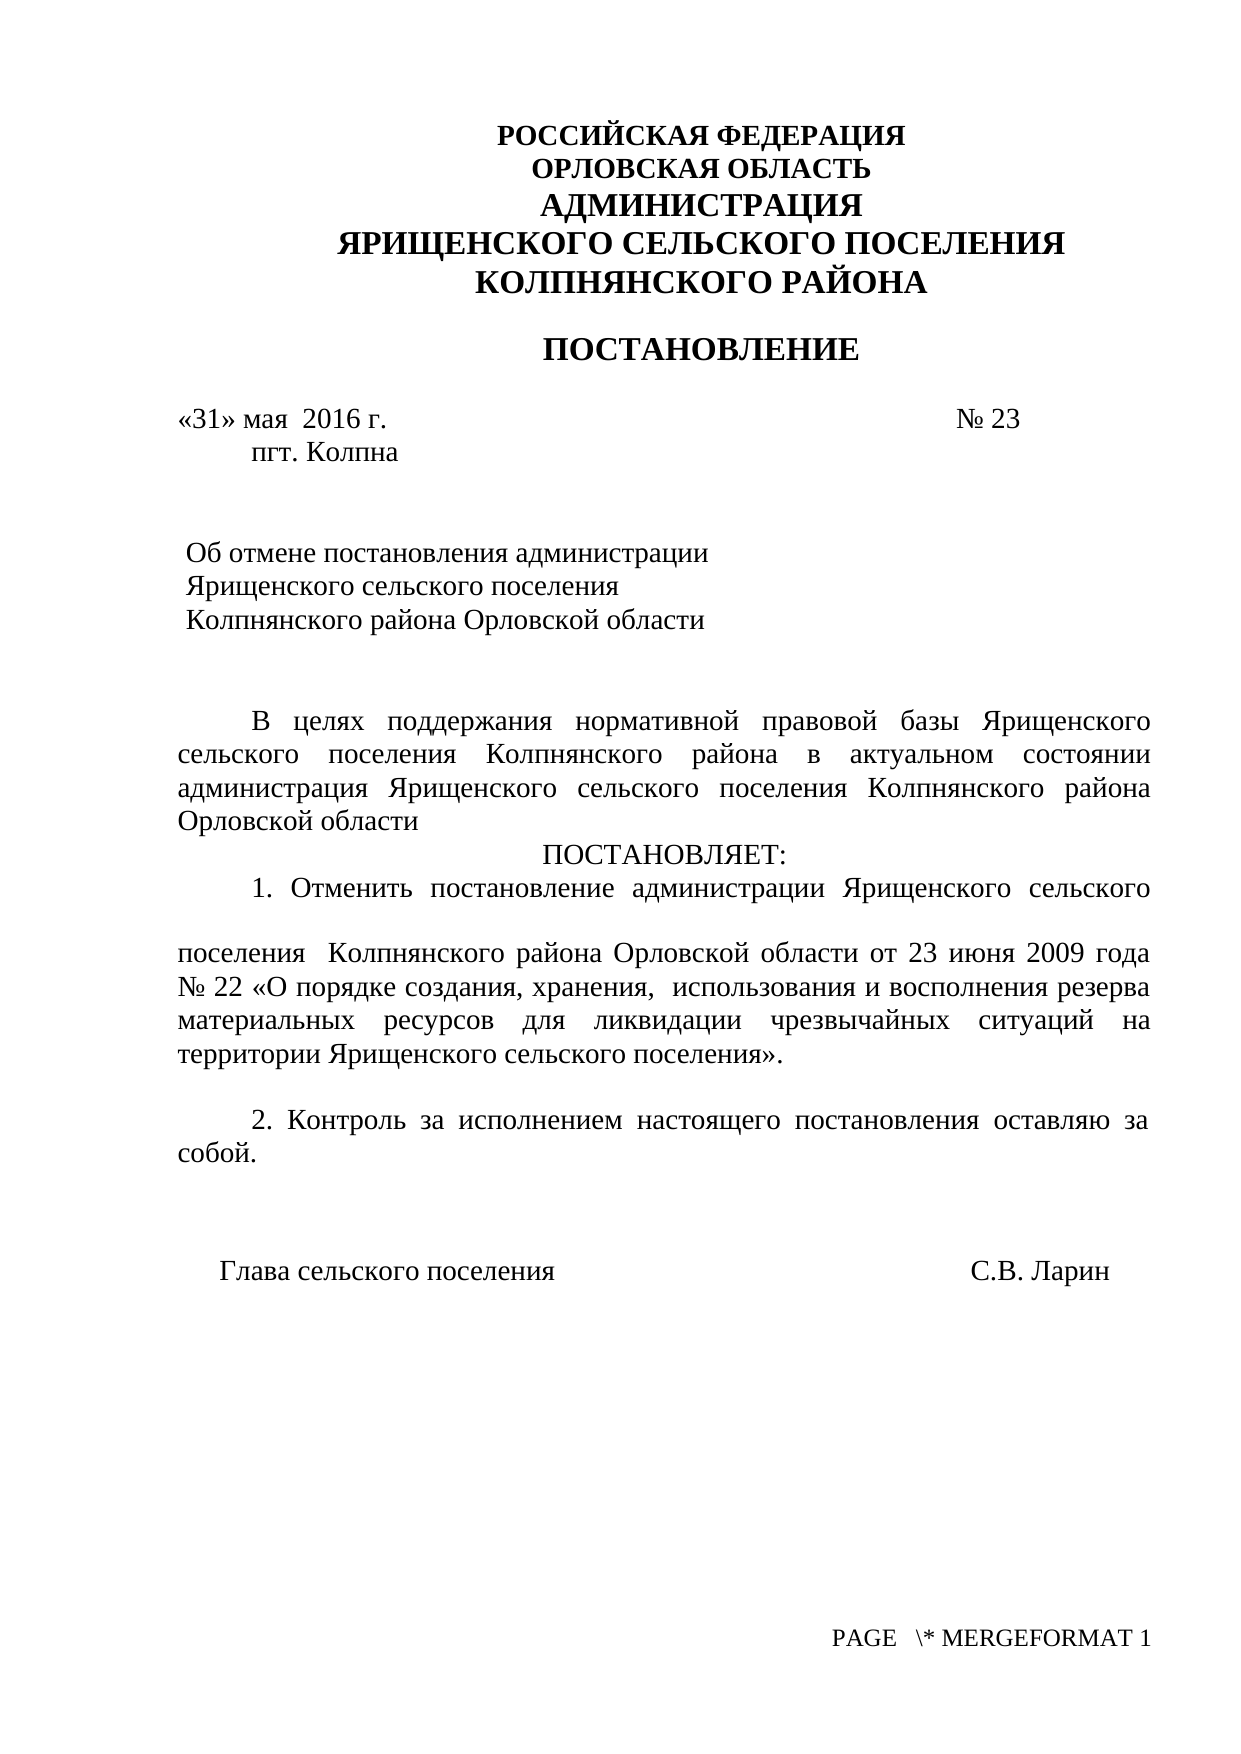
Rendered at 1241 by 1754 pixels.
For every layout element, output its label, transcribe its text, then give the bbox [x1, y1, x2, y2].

text РОССИЙСКАЯ ФЕДЕРАЦИЯ [177, 118, 1152, 152]
text Глава сельского поселения С.В. Ларин [177, 1253, 1152, 1286]
table_header Об отмене постановления администрации Ярищенского сельского поселения Колпнянского района Орловской области [174, 535, 732, 703]
text ЯРИЩЕНСКОГО СЕЛЬСКОГО ПОСЕЛЕНИЯ [177, 223, 1152, 262]
text ПОСТАНОВЛЕНИЕ [177, 329, 1152, 367]
text 1. Отменить постановление администрации Ярищенского сельского поселения Колпнянского района Орловской области от 23 июня 2009 года № 22 «О порядке создания, хранения, использования и восполнения резерва материальных ресурсов для ликвидации чрезвычайных ситуаций на территории Ярищенского сельского поселения». [177, 870, 1152, 1069]
text «31» мая 2016 г. № 23 [177, 401, 1152, 434]
text ОРЛОВСКАЯ ОБЛАСТЬ [177, 152, 1152, 185]
text АДМИНИСТРАЦИЯ [177, 185, 1152, 223]
text 2. Контроль за исполнением настоящего постановления оставляю за собой. [177, 1103, 1149, 1169]
text КОЛПНЯНСКОГО РАЙОНА [177, 262, 1152, 300]
text пгт. Колпна [177, 434, 1152, 468]
text В целях поддержания нормативной правовой базы Ярищенского сельского поселения Колпнянского района в актуальном состоянии администрация Ярищенского сельского поселения Колпнянского района Орловской области [177, 703, 1152, 837]
text ПОСТАНОВЛЯЕТ: [177, 837, 1152, 870]
